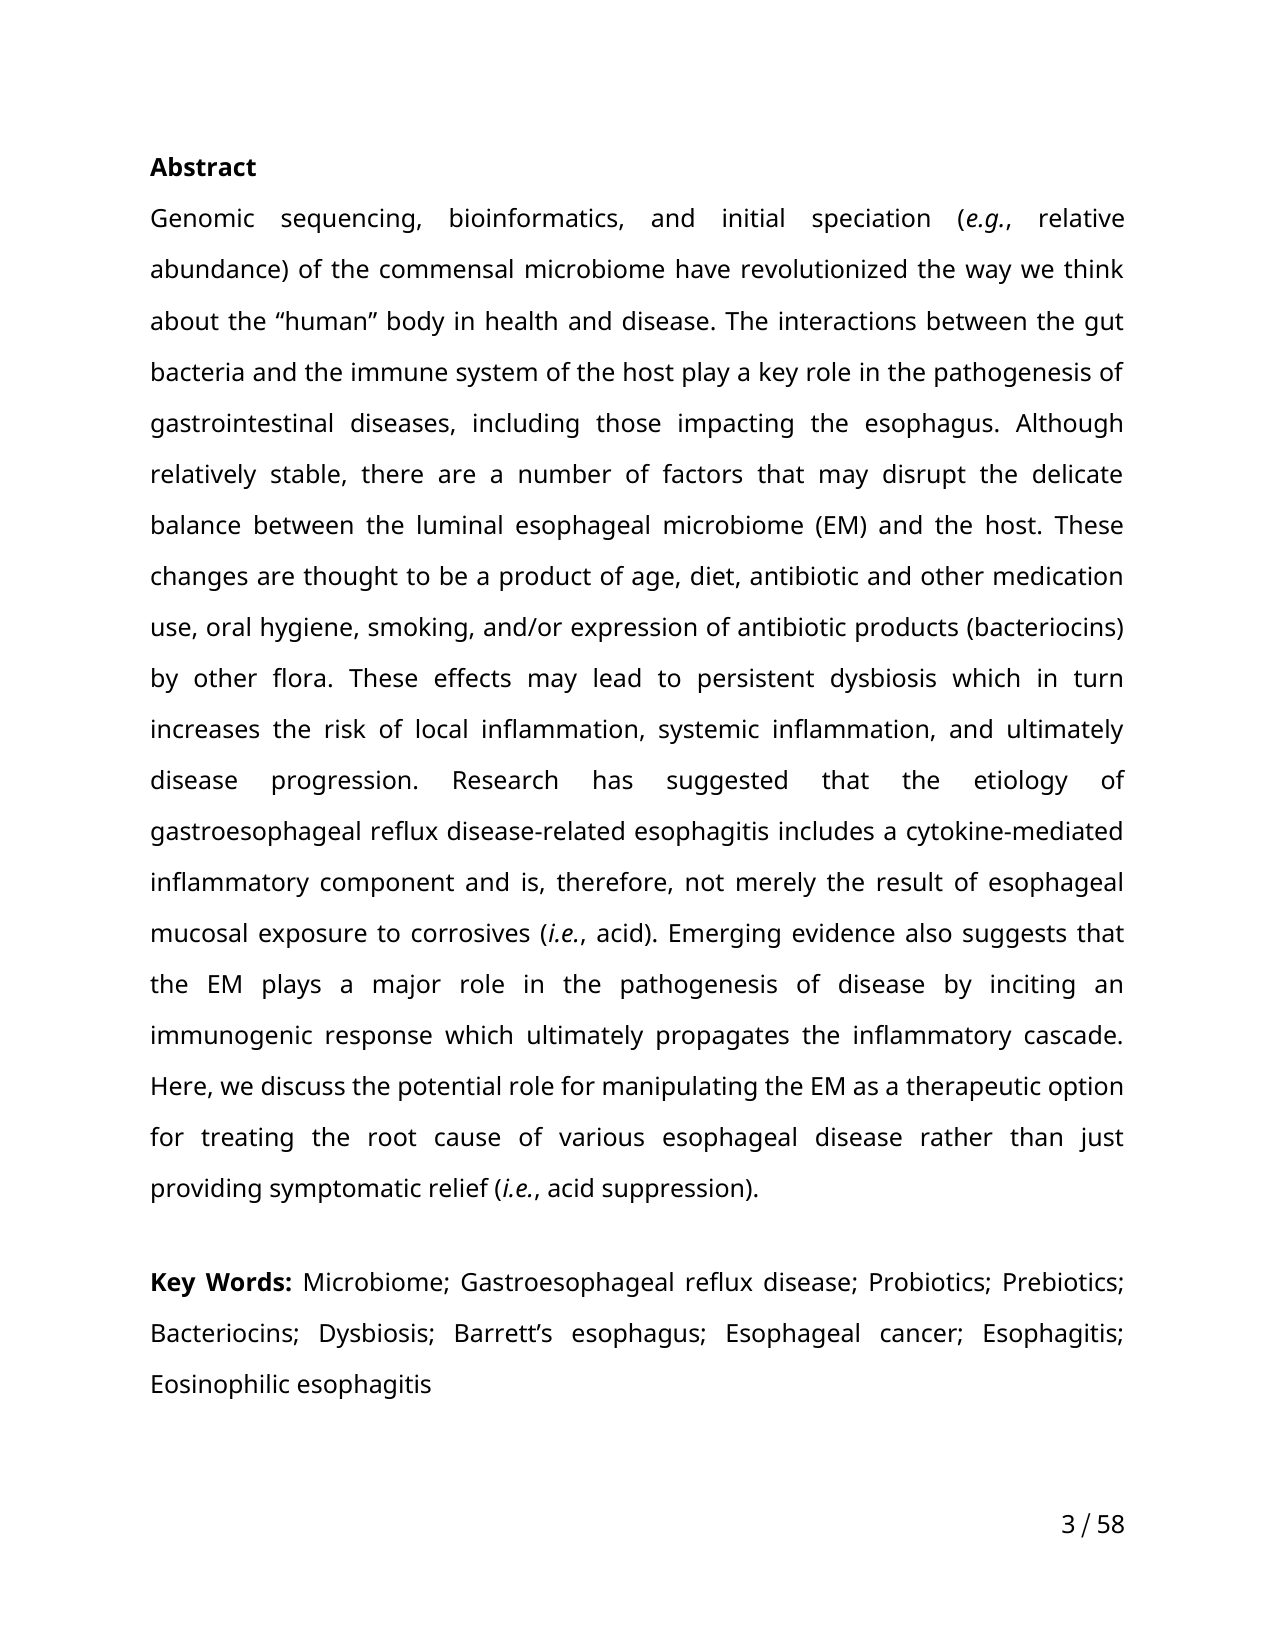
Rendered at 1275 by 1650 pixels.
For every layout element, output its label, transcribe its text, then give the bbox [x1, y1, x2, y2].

text Genomic sequencing, bioinformatics, and initial speciation (e.g., relative abundance) of the commensal microbiome have revolutionized the way we think about the “human” body in health and disease. The interactions between the gut bacteria and the immune system of the host play a key role in the pathogenesis of gastrointestinal diseases, including those impacting the esophagus. Although relatively stable, there are a number of factors that may disrupt the delicate balance between the luminal esophageal microbiome (EM) and the host. These changes are thought to be a product of age, diet, antibiotic and other medication use, oral hygiene, smoking, and/or expression of antibiotic products (bacteriocins) by other flora. These effects may lead to persistent dysbiosis which in turn increases the risk of local inflammation, systemic inflammation, and ultimately disease progression. Research has suggested that the etiology of gastroesophageal reflux disease-related esophagitis includes a cytokine-mediated inflammatory component and is, therefore, not merely the result of esophageal mucosal exposure to corrosives (i.e., acid). Emerging evidence also suggests that the EM plays a major role in the pathogenesis of disease by inciting an immunogenic response which ultimately propagates the inflammatory cascade. Here, we discuss the potential role for manipulating the EM as a therapeutic option for treating the root cause of various esophageal disease rather than just providing symptomatic relief (i.e., acid suppression). [150, 201, 1125, 1205]
text Key Words: Microbiome; Gastroesophageal reflux disease; Probiotics; Prebiotics; Bacteriocins; Dysbiosis; Barrett’s esophagus; Esophageal cancer; Esophagitis; Eosinophilic esophagitis [150, 1265, 1125, 1401]
text Abstract [150, 150, 1125, 184]
